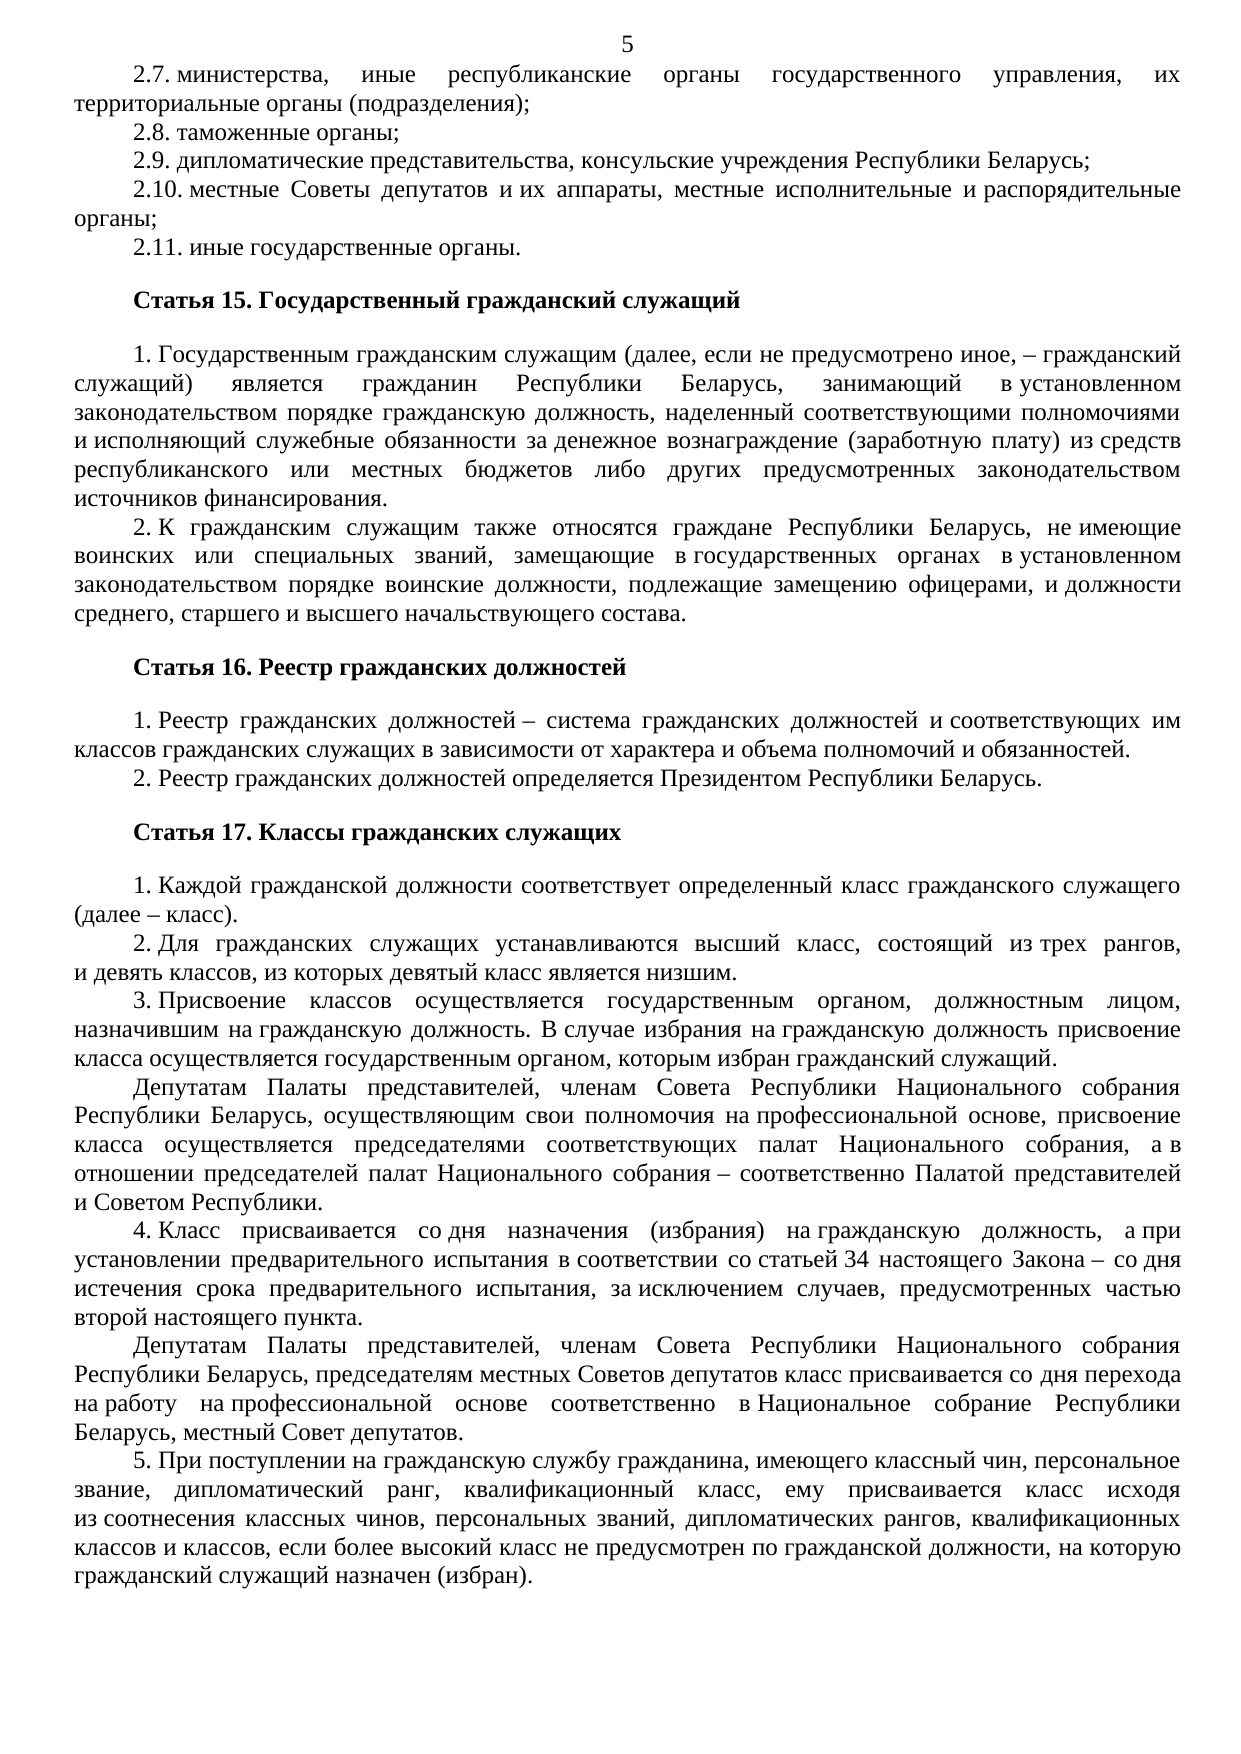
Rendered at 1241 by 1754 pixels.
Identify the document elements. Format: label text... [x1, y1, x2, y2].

text 2. Для гражданских служащих устанавливаются высший класс, состоящий из трех рангов, и девять классов, из которых девятый класс является низшим. [74, 928, 1181, 985]
text 2.10. местные Советы депутатов и их аппараты, местные исполнительные и распорядительные органы; [74, 174, 1181, 232]
text 2. Реестр гражданских должностей определяется Президентом Республики Беларусь. [74, 763, 1181, 792]
text 2.9. дипломатические представительства, консульские учреждения Республики Беларусь; [74, 145, 1181, 174]
text 5. При поступлении на гражданскую службу гражданина, имеющего классный чин, персональное звание, дипломатический ранг, квалификационный класс, ему присваивается класс исходя из соотнесения классных чинов, персональных званий, дипломатических рангов, квалификационных классов и классов, если более высокий класс не предусмотрен по гражданской должности, на которую гражданский служащий назначен (избран). [74, 1445, 1181, 1589]
text 4. Класс присваивается со дня назначения (избрания) на гражданскую должность, а при установлении предварительного испытания в соответствии со статьей 34 настоящего Закона – со дня истечения срока предварительного испытания, за исключением случаев, предусмотренных частью второй настоящего пункта. [74, 1215, 1181, 1330]
text 2.8. таможенные органы; [74, 117, 1181, 145]
text Статья 16. Реестр гражданских должностей [133, 652, 1181, 680]
text 1. Каждой гражданской должности соответствует определенный класс гражданского служащего (далее – класс). [74, 870, 1181, 928]
text Депутатам Палаты представителей, членам Совета Республики Национального собрания Республики Беларусь, осуществляющим свои полномочия на профессиональной основе, присвоение класса осуществляется председателями соответствующих палат Национального собрания, а в отношении председателей палат Национального собрания – соответственно Палатой представителей и Советом Республики. [74, 1072, 1181, 1215]
text 2.7. министерства, иные республиканские органы государственного управления, их территориальные органы (подразделения); [74, 59, 1181, 117]
text 2.11. иные государственные органы. [74, 232, 1181, 260]
text 1. Реестр гражданских должностей – система гражданских должностей и соответствующих им классов гражданских служащих в зависимости от характера и объема полномочий и обязанностей. [74, 705, 1181, 763]
text 1. Государственным гражданским служащим (далее, если не предусмотрено иное, – гражданский служащий) является гражданин Республики Беларусь, занимающий в установленном законодательством порядке гражданскую должность, наделенный соответствующими полномочиями и исполняющий служебные обязанности за денежное вознаграждение (заработную плату) из средств республиканского или местных бюджетов либо других предусмотренных законодательством источников финансирования. [74, 339, 1181, 512]
text 3. Присвоение классов осуществляется государственным органом, должностным лицом, назначившим на гражданскую должность. В случае избрания на гражданскую должность присвоение класса осуществляется государственным органом, которым избран гражданский служащий. [74, 985, 1181, 1072]
text Депутатам Палаты представителей, членам Совета Республики Национального собрания Республики Беларусь, председателям местных Советов депутатов класс присваивается со дня перехода на работу на профессиональной основе соответственно в Национальное собрание Республики Беларусь, местный Совет депутатов. [74, 1330, 1181, 1445]
text 2. К гражданским служащим также относятся граждане Республики Беларусь, не имеющие воинских или специальных званий, замещающие в государственных органах в установленном законодательством порядке воинские должности, подлежащие замещению офицерами, и должности среднего, старшего и высшего начальствующего состава. [74, 512, 1181, 627]
text Статья 15. Государственный гражданский служащий [133, 285, 1181, 314]
text Статья 17. Классы гражданских служащих [133, 817, 1181, 845]
